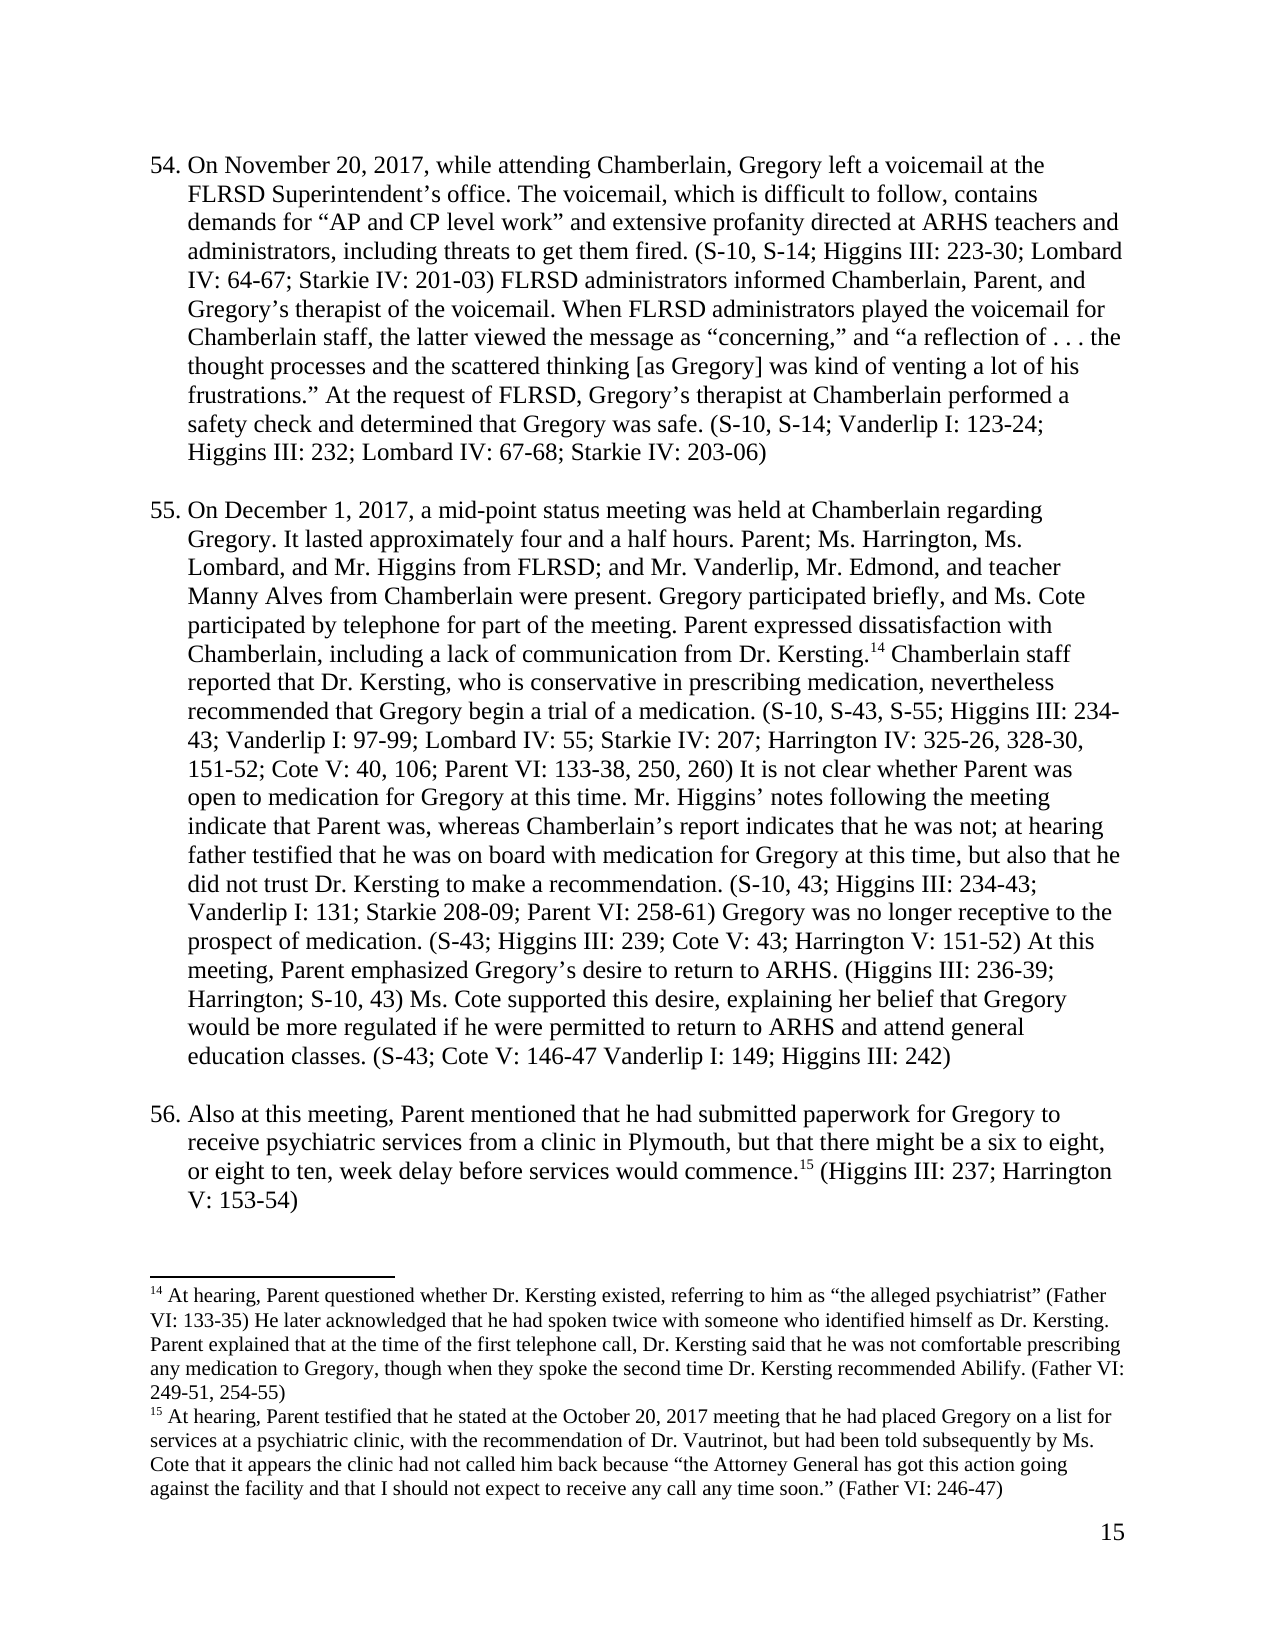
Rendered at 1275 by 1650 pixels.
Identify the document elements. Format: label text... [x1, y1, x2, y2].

list On November 20, 2017, while attending Chamberlain, Gregory left a voicemail at the FLRSD Superintendent’s office. The voicemail, which is difficult to follow, contains demands for “AP and CP level work” and extensive profanity directed at ARHS teachers and administrators, including threats to get them fired. (S-10, S-14; Higgins III: 223-30; Lombard IV: 64-67; Starkie IV: 201-03) FLRSD administrators informed Chamberlain, Parent, and Gregory’s therapist of the voicemail. When FLRSD administrators played the voicemail for Chamberlain staff, the latter viewed the message as “concerning,” and “a reflection of . . . the thought processes and the scattered thinking [as Gregory] was kind of venting a lot of his frustrations.” At the request of FLRSD, Gregory’s therapist at Chamberlain performed a safety check and determined that Gregory was safe. (S-10, S-14; Vanderlip I: 123-24; Higgins III: 232; Lombard IV: 67-68; Starkie IV: 203-06) [150, 150, 1125, 466]
list On December 1, 2017, a mid-point status meeting was held at Chamberlain regarding Gregory. It lasted approximately four and a half hours. Parent; Ms. Harrington, Ms. Lombard, and Mr. Higgins from FLRSD; and Mr. Vanderlip, Mr. Edmond, and teacher Manny Alves from Chamberlain were present. Gregory participated briefly, and Ms. Cote participated by telephone for part of the meeting. Parent expressed dissatisfaction with Chamberlain, including a lack of communication from Dr. Kersting. Chamberlain staff reported that Dr. Kersting, who is conservative in prescribing medication, nevertheless recommended that Gregory begin a trial of a medication. (S-10, S-43, S-55; Higgins III: 234-43; Vanderlip I: 97-99; Lombard IV: 55; Starkie IV: 207; Harrington IV: 325-26, 328-30, 151-52; Cote V: 40, 106; Parent VI: 133-38, 250, 260) It is not clear whether Parent was open to medication for Gregory at this time. Mr. Higgins’ notes following the meeting indicate that Parent was, whereas Chamberlain’s report indicates that he was not; at hearing father testified that he was on board with medication for Gregory at this time, but also that he did not trust Dr. Kersting to make a recommendation. (S-10, 43; Higgins III: 234-43; Vanderlip I: 131; Starkie 208-09; Parent VI: 258-61) Gregory was no longer receptive to the prospect of medication. (S-43; Higgins III: 239; Cote V: 43; Harrington V: 151-52) At this meeting, Parent emphasized Gregory’s desire to return to ARHS. (Higgins III: 236-39; Harrington; S-10, 43) Ms. Cote supported this desire, explaining her belief that Gregory would be more regulated if he were permitted to return to ARHS and attend general education classes. (S-43; Cote V: 146-47 Vanderlip I: 149; Higgins III: 242) [150, 495, 1125, 1070]
list Also at this meeting, Parent mentioned that he had submitted paperwork for Gregory to receive psychiatric services from a clinic in Plymouth, but that there might be a six to eight, or eight to ten, week delay before services would commence. (Higgins III: 237; Harrington V: 153-54) [150, 1099, 1125, 1214]
